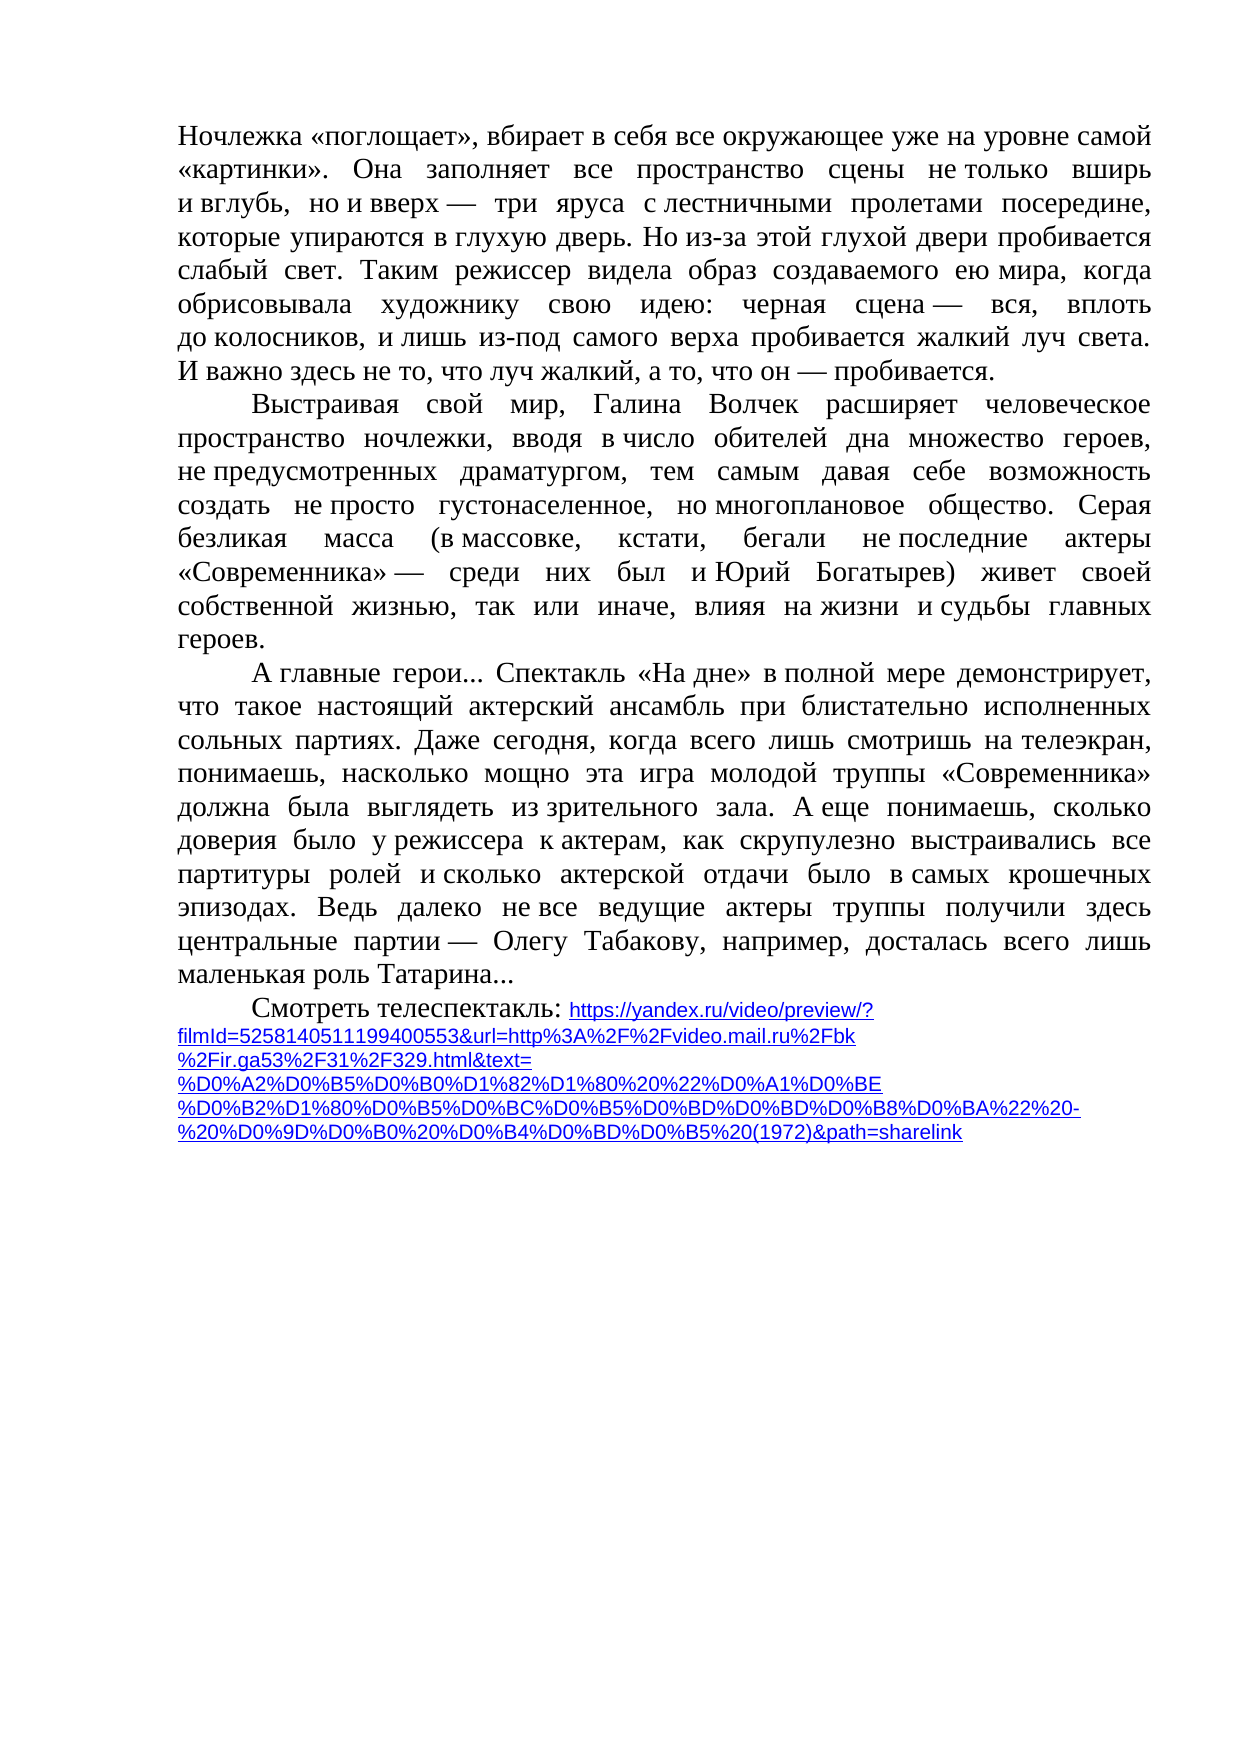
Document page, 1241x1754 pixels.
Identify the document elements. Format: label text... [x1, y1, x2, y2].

text Смотреть телеспектакль: https://yandex.ru/video/preview/?filmId=5258140511199400553&url=http%3A%2F%2Fvideo.mail.ru%2Fbk%2Fir.ga53%2F31%2F329.html&text=%D0%A2%D0%B5%D0%B0%D1%82%D1%80%20%22%D0%A1%D0%BE%D0%B2%D1%80%D0%B5%D0%BC%D0%B5%D0%BD%D0%BD%D0%B8%D0%BA%22%20-%20%D0%9D%D0%B0%20%D0%B4%D0%BD%D0%B5%20(1972)&path=sharelink [177, 990, 1152, 1143]
text Выстраивая свой мир, Галина Волчек расширяет человеческое пространство ночлежки, вводя в число обителей дна множество героев, не предусмотренных драматургом, тем самым давая себе возможность создать не просто густонаселенное, но многоплановое общество. Серая безликая масса (в массовке, кстати, бегали не последние актеры «Современника» — среди них был и Юрий Богатырев) живет своей собственной жизнью, так или иначе, влияя на жизни и судьбы главных героев. [177, 386, 1152, 655]
text Ночлежка «поглощает», вбирает в себя все окружающее уже на уровне самой «картинки». Она заполняет все пространство сцены не только вширь и вглубь, но и вверх — три яруса с лестничными пролетами посередине, которые упираются в глухую дверь. Но из-за этой глухой двери пробивается слабый свет. Таким режиссер видела образ создаваемого ею мира, когда обрисовывала художнику свою идею: черная сцена — вся, вплоть до колосников, и лишь из-под самого верха пробивается жалкий луч света. И важно здесь не то, что луч жалкий, а то, что он — пробивается. [177, 118, 1152, 386]
text А главные герои... Спектакль «На дне» в полной мере демонстрирует, что такое настоящий актерский ансамбль при блистательно исполненных сольных партиях. Даже сегодня, когда всего лишь смотришь на телеэкран, понимаешь, насколько мощно эта игра молодой труппы «Современника» должна была выглядеть из зрительного зала. А еще понимаешь, сколько доверия было у режиссера к актерам, как скрупулезно выстраивались все партитуры ролей и сколько актерской отдачи было в самых крошечных эпизодах. Ведь далеко не все ведущие актеры труппы получили здесь центральные партии — Олегу Табакову, например, досталась всего лишь маленькая роль Татарина... [177, 655, 1152, 990]
